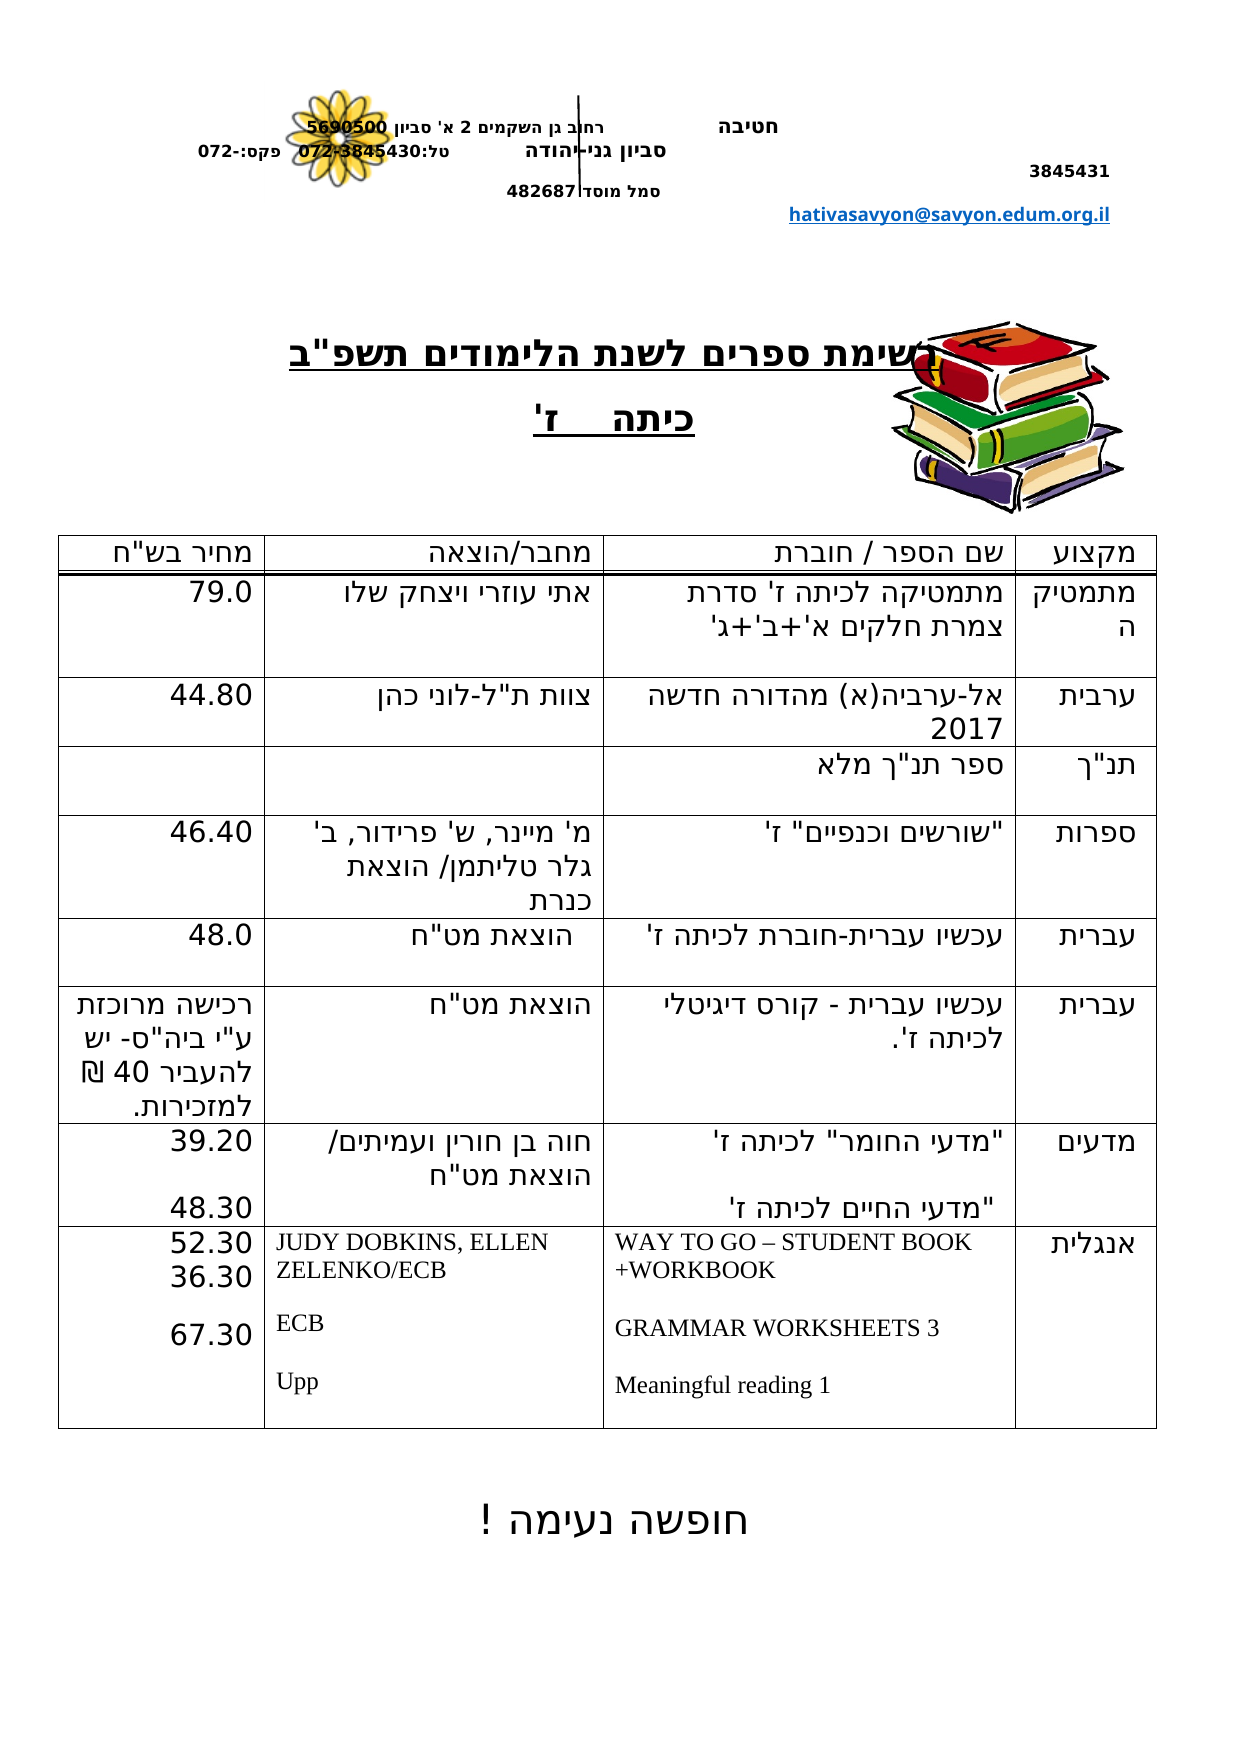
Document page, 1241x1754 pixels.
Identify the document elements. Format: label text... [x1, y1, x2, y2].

picture [891, 319, 1126, 514]
table_cell צוות ת"ל-לוני כהן [265, 678, 603, 746]
text חטיבה רחוב גן השקמים 2 א' סביון 5690500 [117, 114, 577, 138]
table_cell ספר תנ"ך מלא [604, 747, 1015, 815]
table_cell רכישה מרוכזת ע"י ביה"ס- יש להעביר 40 ₪ למזכירות. [59, 987, 264, 1123]
table_cell 46.40 [59, 816, 264, 918]
text סביון גני-יהודה טל:072-3845430 פקס:072-3845431 [117, 138, 578, 182]
table_cell ערבית [1016, 678, 1156, 746]
table_cell מתמטיקה [1016, 576, 1156, 677]
table_header מחבר/הוצאה [265, 536, 603, 569]
table_cell עברית [1016, 919, 1156, 986]
table_cell עכשיו עברית - קורס דיגיטלי לכיתה ז'. [604, 987, 1015, 1123]
table_cell WAY TO GO – STUDENT BOOK +WORKBOOK GRAMMAR WORKSHEETS 3 Meaningful reading 1 [604, 1227, 1015, 1428]
picture [263, 81, 407, 114]
table_cell אל-ערביה(א) מהדורה חדשה 2017 [604, 678, 1015, 746]
table_cell ספרות [1016, 816, 1156, 918]
table_cell [59, 747, 264, 815]
table_header מקצוע [1016, 536, 1156, 569]
table_cell עכשיו עברית-חוברת לכיתה ז' [604, 919, 1015, 986]
table_cell "מדעי החומר" לכיתה ז' "מדעי החיים לכיתה ז' [604, 1124, 1015, 1226]
text חופשה נעימה ! [117, 1496, 1110, 1544]
text חטיבה רחוב גן השקמים 2 א' סביון 5690500 [580, 114, 810, 138]
table_cell 44.80 [59, 678, 264, 746]
table_header שם הספר / חוברת [604, 536, 1015, 569]
table_cell "שורשים וכנפיים" ז' [604, 816, 1015, 918]
text כיתה ז' [117, 397, 1110, 441]
text רשימת ספרים לשנת הלימודים תשפ"ב [117, 332, 1110, 375]
table_cell אנגלית [1016, 1227, 1156, 1428]
text סביון גני-יהודה טל:072-3845430 פקס:072-3845431 [581, 138, 1110, 182]
table_cell תנ"ך [1016, 747, 1156, 815]
table_cell חוה בן חורין ועמיתים/ הוצאת מט"ח [265, 1124, 603, 1226]
table_cell אתי עוזרי ויצחק שלו [265, 576, 603, 677]
table_cell עברית [1016, 987, 1156, 1123]
table_cell [265, 747, 603, 815]
table_cell מ' מיינר, ש' פרידור, ב' גלר טליתמן/ הוצאת כנרת [265, 816, 603, 918]
table_cell הוצאת מט"ח [265, 919, 603, 986]
table_cell 48.0 [59, 919, 264, 986]
table_header מחיר בש"ח [59, 536, 264, 569]
table_cell 79.0 [59, 576, 264, 677]
text סמל מוסד 482687 hativasavyon@savyon.edum.org.il [117, 182, 1110, 226]
table_cell 39.20 48.30 [59, 1124, 264, 1226]
table_cell מדעים [1016, 1124, 1156, 1226]
table_cell מתמטיקה לכיתה ז' סדרת צמרת חלקים א'+ב'+ג' [604, 576, 1015, 677]
table_cell הוצאת מט"ח [265, 987, 603, 1123]
table_cell JUDY DOBKINS, ELLEN ZELENKO/ECB ECB Upp [265, 1227, 603, 1428]
table_cell 52.30 36.30 67.30 [59, 1227, 264, 1428]
